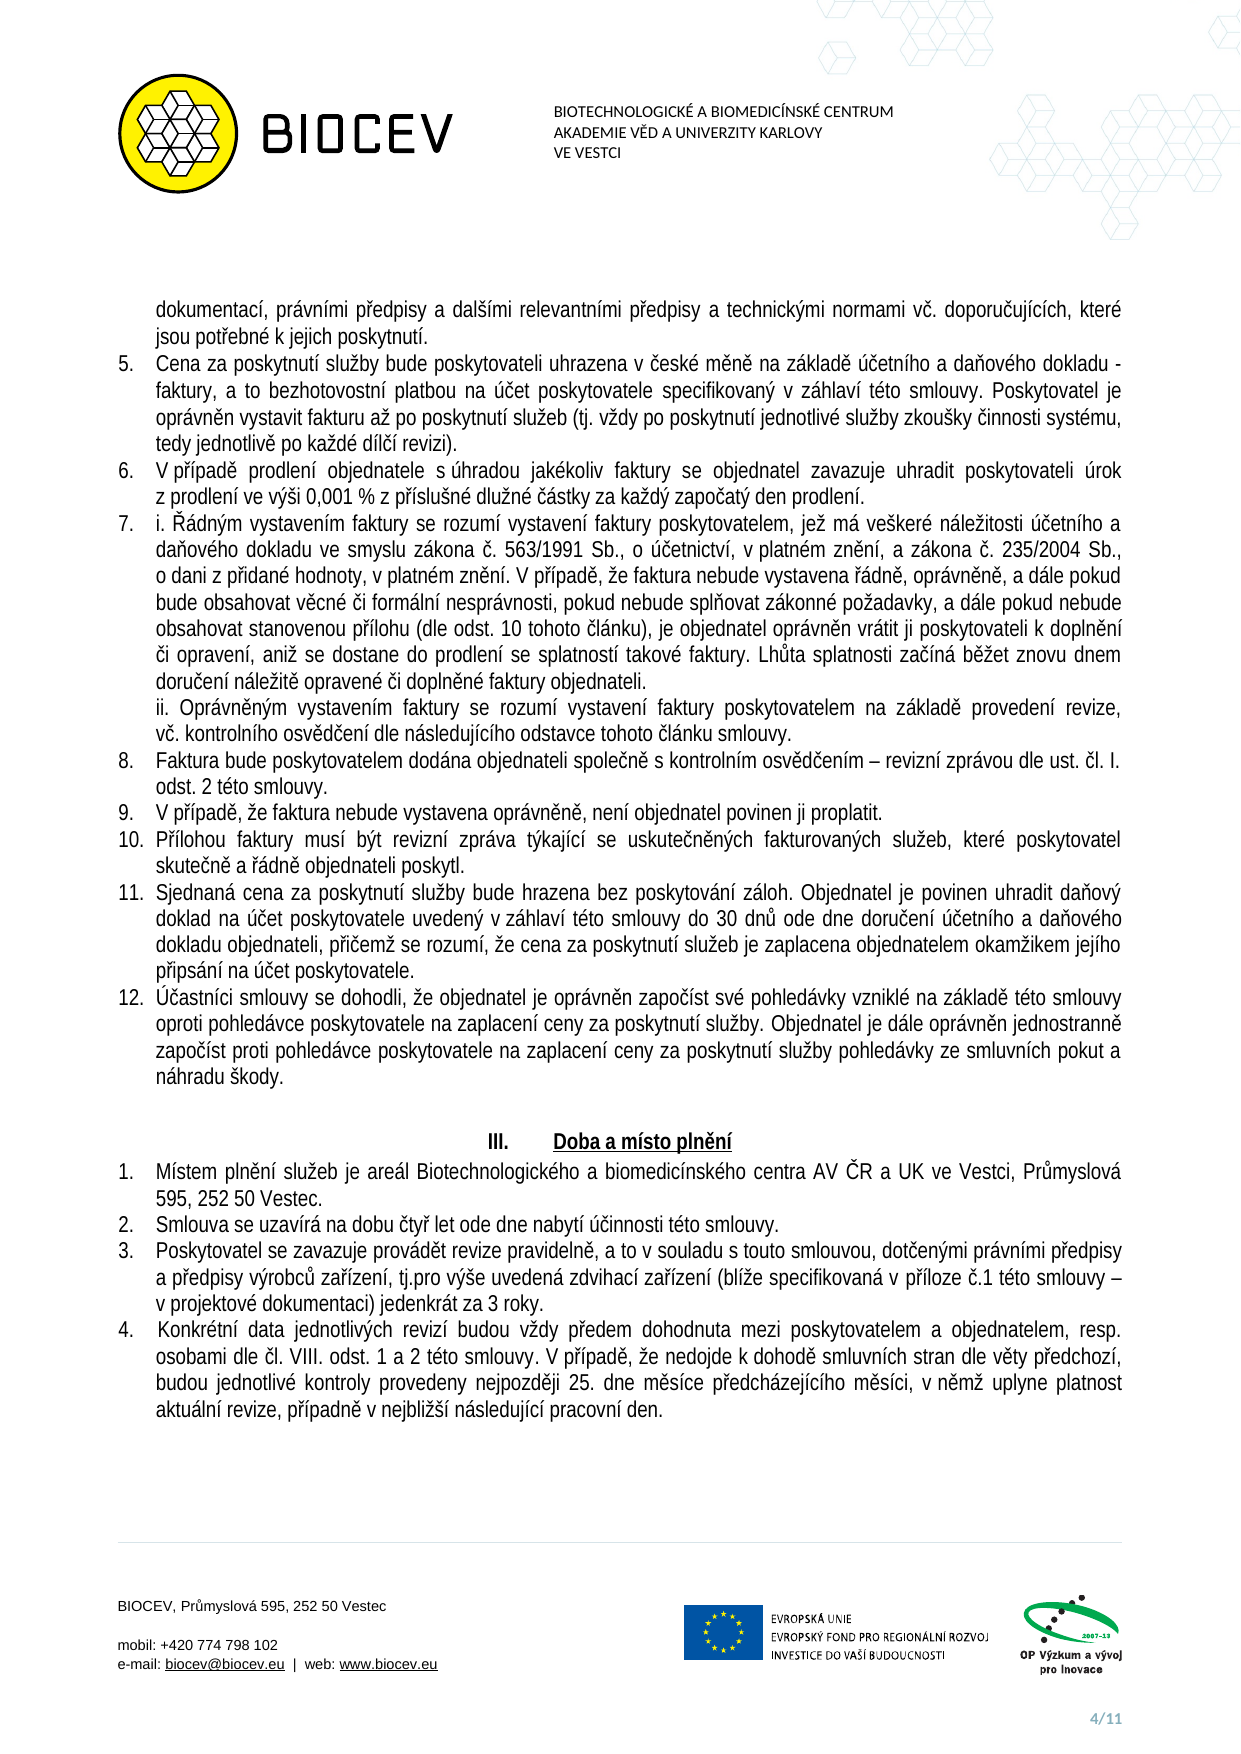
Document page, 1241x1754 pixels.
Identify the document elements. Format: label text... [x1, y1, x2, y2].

list Sjednaná cena za poskytnutí služby bude hrazena bez poskytování záloh. Objednatel je povinen uhradit daňový doklad na účet poskytovatele uvedený v záhlaví této smlouvy do 30 dnů ode dne doručení účetního a daňového dokladu objednateli, přičemž se rozumí, že cena za poskytnutí služeb je zaplacena objednatelem okamžikem jejího připsání na účet poskytovatele. [118, 878, 1122, 984]
list i. Řádným vystavením faktury se rozumí vystavení faktury poskytovatelem, jež má veškeré náležitosti účetního a daňového dokladu ve smyslu zákona č. 563/1991 Sb., o účetnictví, v platném znění, a zákona č. 235/2004 Sb., o dani z přidané hodnoty, v platném znění. V případě, že faktura nebude vystavena řádně, oprávněně, a dále pokud bude obsahovat věcné či formální nesprávnosti, pokud nebude splňovat zákonné požadavky, a dále pokud nebude obsahovat stanovenou přílohu (dle odst. 10 tohoto článku), je objednatel oprávněn vrátit ji poskytovateli k doplnění či opravení, aniž se dostane do prodlení se splatností takové faktury. Lhůta splatnosti začíná běžet znovu dnem doručení náležitě opravené či doplněné faktury objednateli. [118, 509, 1122, 694]
picture [816, 0, 1241, 240]
list Smlouva se uzavírá na dobu čtyř let ode dne nabytí účinnosti této smlouvy. [118, 1211, 1122, 1237]
list Místem plnění služeb je areál Biotechnologického a biomedicínského centra AV ČR a UK ve Vestci, Průmyslová 595, 252 50 Vestec. [118, 1158, 1122, 1211]
list ii. Oprávněným vystavením faktury se rozumí vystavení faktury poskytovatelem na základě provedení revize, vč. kontrolního osvědčení dle následujícího odstavce tohoto článku smlouvy. [156, 694, 1122, 747]
list Konkrétní data jednotlivých revizí budou vždy předem dohodnuta mezi poskytovatelem a objednatelem, resp. osobami dle čl. VIII. odst. 1 a 2 této smlouvy. V případě, že nedojde k dohodě smluvních stran dle věty předchozí, budou jednotlivé kontroly provedeny nejpozději 25. dne měsíce předcházejícího měsíci, v němž uplyne platnost aktuální revize, případně v nejbližší následující pracovní den. [118, 1316, 1122, 1422]
list Faktura bude poskytovatelem dodána objednateli společně s kontrolním osvědčením – revizní zprávou dle ust. čl. I. odst. 2 této smlouvy. [118, 747, 1122, 799]
list Cena za poskytnutí služby bude poskytovateli uhrazena v české měně na základě účetního a daňového dokladu - faktury, a to bezhotovostní platbou na účet poskytovatele specifikovaný v záhlaví této smlouvy. Poskytovatel je oprávněn vystavit fakturu až po poskytnutí služeb (tj. vždy po poskytnutí jednotlivé služby zkoušky činnosti systému, tedy jednotlivě po každé dílčí revizi). [118, 350, 1122, 457]
list Poskytovatel se zavazuje provádět revize pravidelně, a to v souladu s touto smlouvou, dotčenými právními předpisy a předpisy výrobců zařízení, tj.pro výše uvedená zdvihací zařízení (blíže specifikovaná v příloze č.1 této smlouvy – v projektové dokumentaci) jedenkrát za 3 roky. [118, 1237, 1122, 1316]
list V případě prodlení objednatele s úhradou jakékoliv faktury se objednatel zavazuje uhradit poskytovateli úrok z prodlení ve výši 0,001 % z příslušné dlužné částky za každý započatý den prodlení. [118, 457, 1122, 509]
list Doba a místo plnění [118, 1128, 1122, 1154]
list V případě, že faktura nebude vystavena oprávněně, není objednatel povinen ji proplatit. [118, 799, 1122, 826]
list Účastníci smlouvy se dohodli, že objednatel je oprávněn započíst své pohledávky vzniklé na základě této smlouvy oproti pohledávce poskytovatele na zaplacení ceny za poskytnutí služby. Objednatel je dále oprávněn jednostranně započíst proti pohledávce poskytovatele na zaplacení ceny za poskytnutí služby pohledávky ze smluvních pokut a náhradu škody. [118, 984, 1122, 1089]
list Přílohou faktury musí být revizní zpráva týkající se uskutečněných fakturovaných služeb, které poskytovatel skutečně a řádně objednateli poskytl. [118, 826, 1122, 878]
